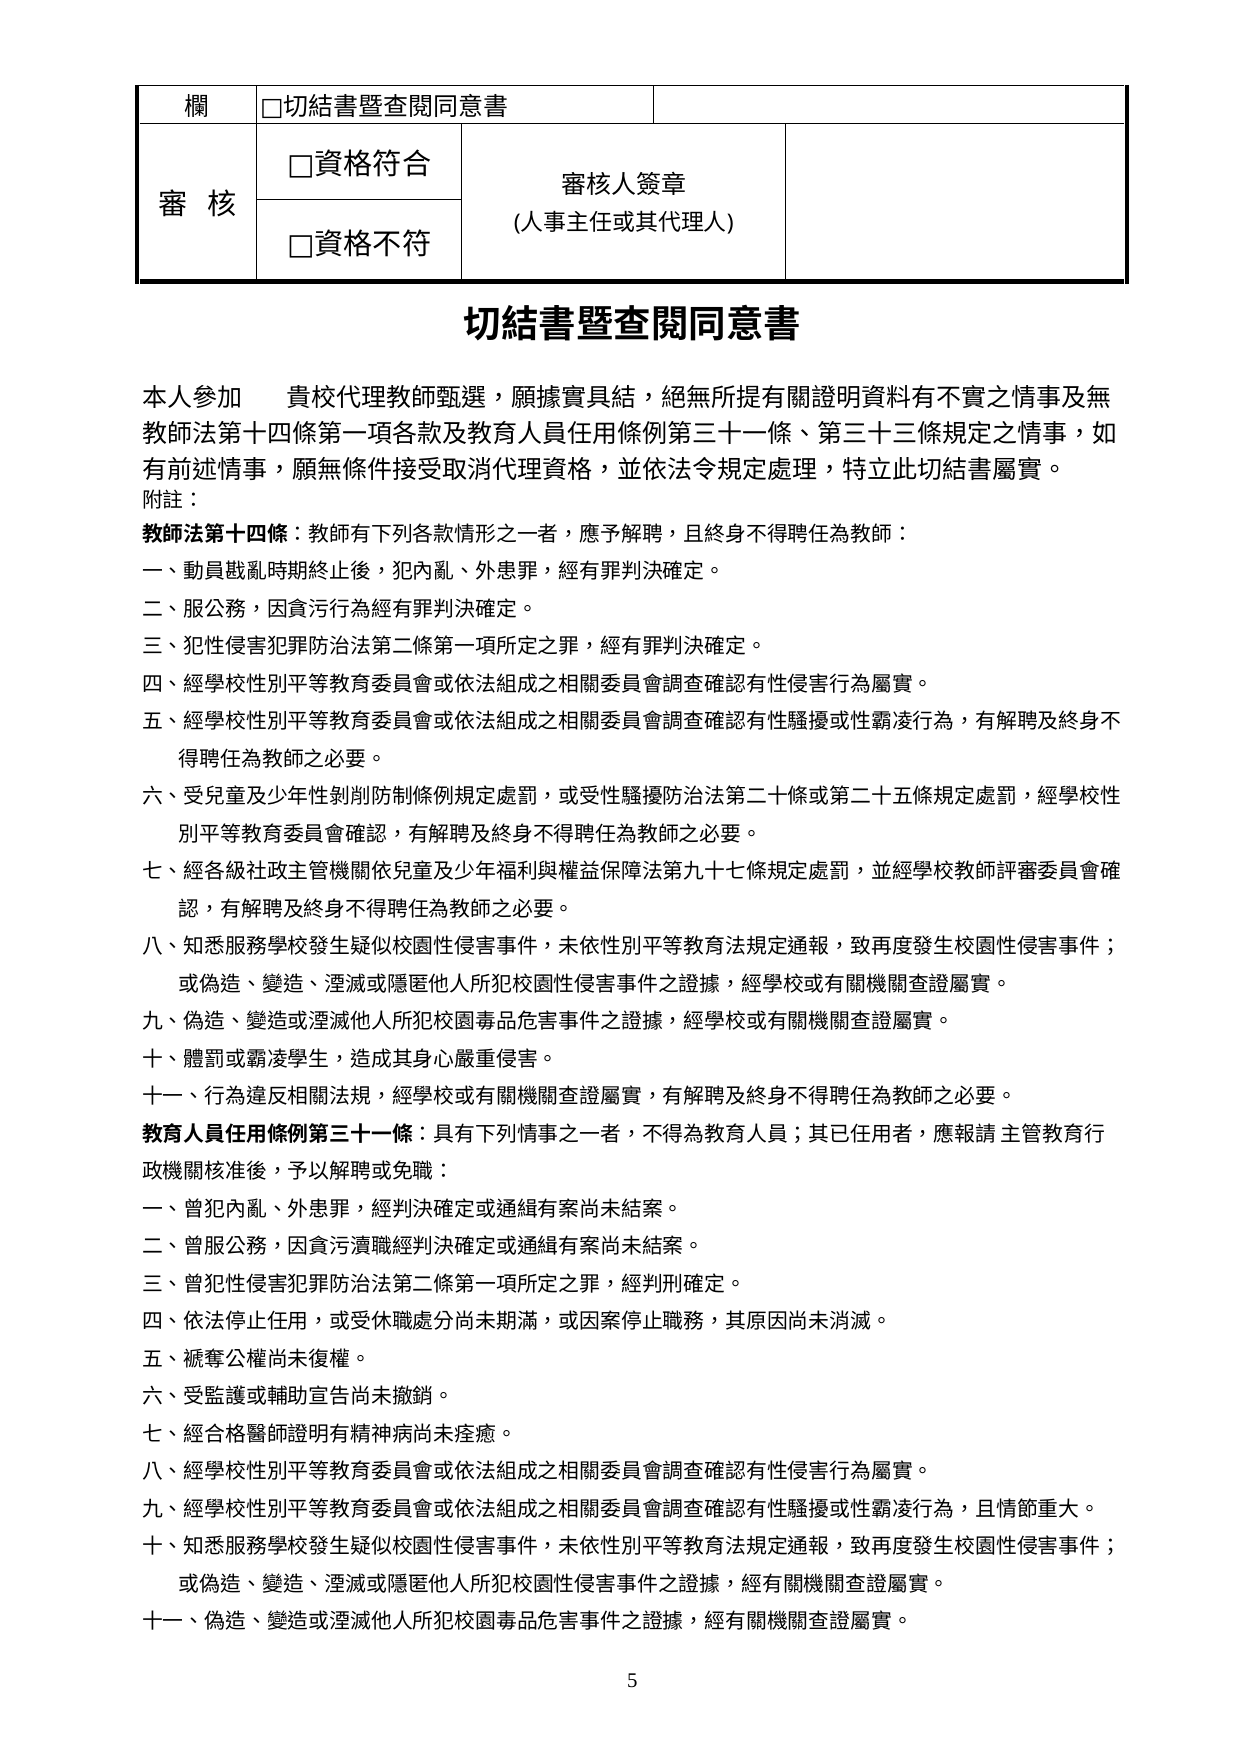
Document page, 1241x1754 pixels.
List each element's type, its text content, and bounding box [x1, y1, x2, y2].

text 一、曾犯內亂、外患罪，經判決確定或通緝有案尚未結案。 [142, 1188, 1122, 1226]
text 八、經學校性別平等教育委員會或依法組成之相關委員會調查確認有性侵害行為屬實。 [142, 1451, 1122, 1488]
text 三、曾犯性侵害犯罪防治法第二條第一項所定之罪，經判刑確定。 [142, 1263, 1122, 1301]
text 十、知悉服務學校發生疑似校園性侵害事件，未依性別平等教育法規定通報，致再度發生校園性侵害事件；或偽造、變造、湮滅或隱匿他人所犯校園性侵害事件之證據，經有關機關查證屬實。 [142, 1526, 1122, 1601]
table_cell 審核人簽章 (人事主任或其代理人) [462, 124, 785, 279]
table_cell 審 核 [139, 124, 256, 279]
text 二、曾服公務，因貪污瀆職經判決確定或通緝有案尚未結案。 [142, 1226, 1122, 1263]
text 切結書暨查閱同意書 [142, 284, 1122, 359]
text 六、受兒童及少年性剝削防制條例規定處罰，或受性騷擾防治法第二十條或第二十五條規定處罰，經學校性別平等教育委員會確認，有解聘及終身不得聘任為教師之必要。 [142, 776, 1122, 851]
text 教師法第十四條：教師有下列各款情形之一者，應予解聘，且終身不得聘任為教師： [142, 513, 1122, 551]
table_cell □切結書暨查閱同意書 [257, 86, 653, 123]
table_cell □資格不符 [257, 200, 461, 279]
text 六、受監護或輔助宣告尚未撤銷。 [142, 1376, 1122, 1413]
text 五、經學校性別平等教育委員會或依法組成之相關委員會調查確認有性騷擾或性霸凌行為，有解聘及終身不得聘任為教師之必要。 [142, 701, 1122, 776]
table_cell □資格符合 [257, 124, 461, 199]
text 九、偽造、變造或湮滅他人所犯校園毒品危害事件之證據，經學校或有關機關查證屬實。 [142, 1001, 1122, 1038]
text 十一、行為違反相關法規，經學校或有關機關查證屬實，有解聘及終身不得聘任為教師之必要。 [142, 1076, 1122, 1113]
text 五、褫奪公權尚未復權。 [142, 1338, 1122, 1376]
table_cell [786, 123, 1125, 279]
text 十、體罰或霸凌學生，造成其身心嚴重侵害。 [142, 1038, 1122, 1076]
text 一、動員戡亂時期終止後，犯內亂、外患罪，經有罪判決確定。 [142, 551, 1122, 588]
text 教育人員任用條例第三十一條：具有下列情事之一者，不得為教育人員；其已任用者，應報請 主管教育行政機關核准後，予以解聘或免職： [142, 1113, 1122, 1188]
text 七、經各級社政主管機關依兒童及少年福利與權益保障法第九十七條規定處罰，並經學校教師評審委員會確認，有解聘及終身不得聘任為教師之必要。 [142, 851, 1122, 926]
text 三、犯性侵害犯罪防治法第二條第一項所定之罪，經有罪判決確定。 [142, 626, 1122, 663]
text 七、經合格醫師證明有精神病尚未痊癒。 [142, 1413, 1122, 1451]
text 附註： [142, 486, 1122, 513]
text 二、服公務，因貪污行為經有罪判決確定。 [142, 588, 1122, 626]
text 八、知悉服務學校發生疑似校園性侵害事件，未依性別平等教育法規定通報，致再度發生校園性侵害事件；或偽造、變造、湮滅或隱匿他人所犯校園性侵害事件之證據，經學校或有關機關查證屬實。 [142, 926, 1122, 1001]
text 四、經學校性別平等教育委員會或依法組成之相關委員會調查確認有性侵害行為屬實。 [142, 663, 1122, 701]
table_cell [654, 85, 1125, 123]
text 九、經學校性別平等教育委員會或依法組成之相關委員會調查確認有性騷擾或性霸凌行為，且情節重大。 [142, 1488, 1122, 1526]
text 本人參加 貴校代理教師甄選，願據實具結，絕無所提有關證明資料有不實之情事及無教師法第十四條第一項各款及教育人員任用條例第三十一條、第三十三條規定之情事，如有前述情事，願無條件接受取消代理資格，並依法令規定處理，特立此切結書屬實。 [142, 377, 1122, 486]
text 四、依法停止任用，或受休職處分尚未期滿，或因案停止職務，其原因尚未消滅。 [142, 1301, 1122, 1338]
text 十一、偽造、變造或湮滅他人所犯校園毒品危害事件之證據，經有關機關查證屬實。 [142, 1601, 1122, 1638]
